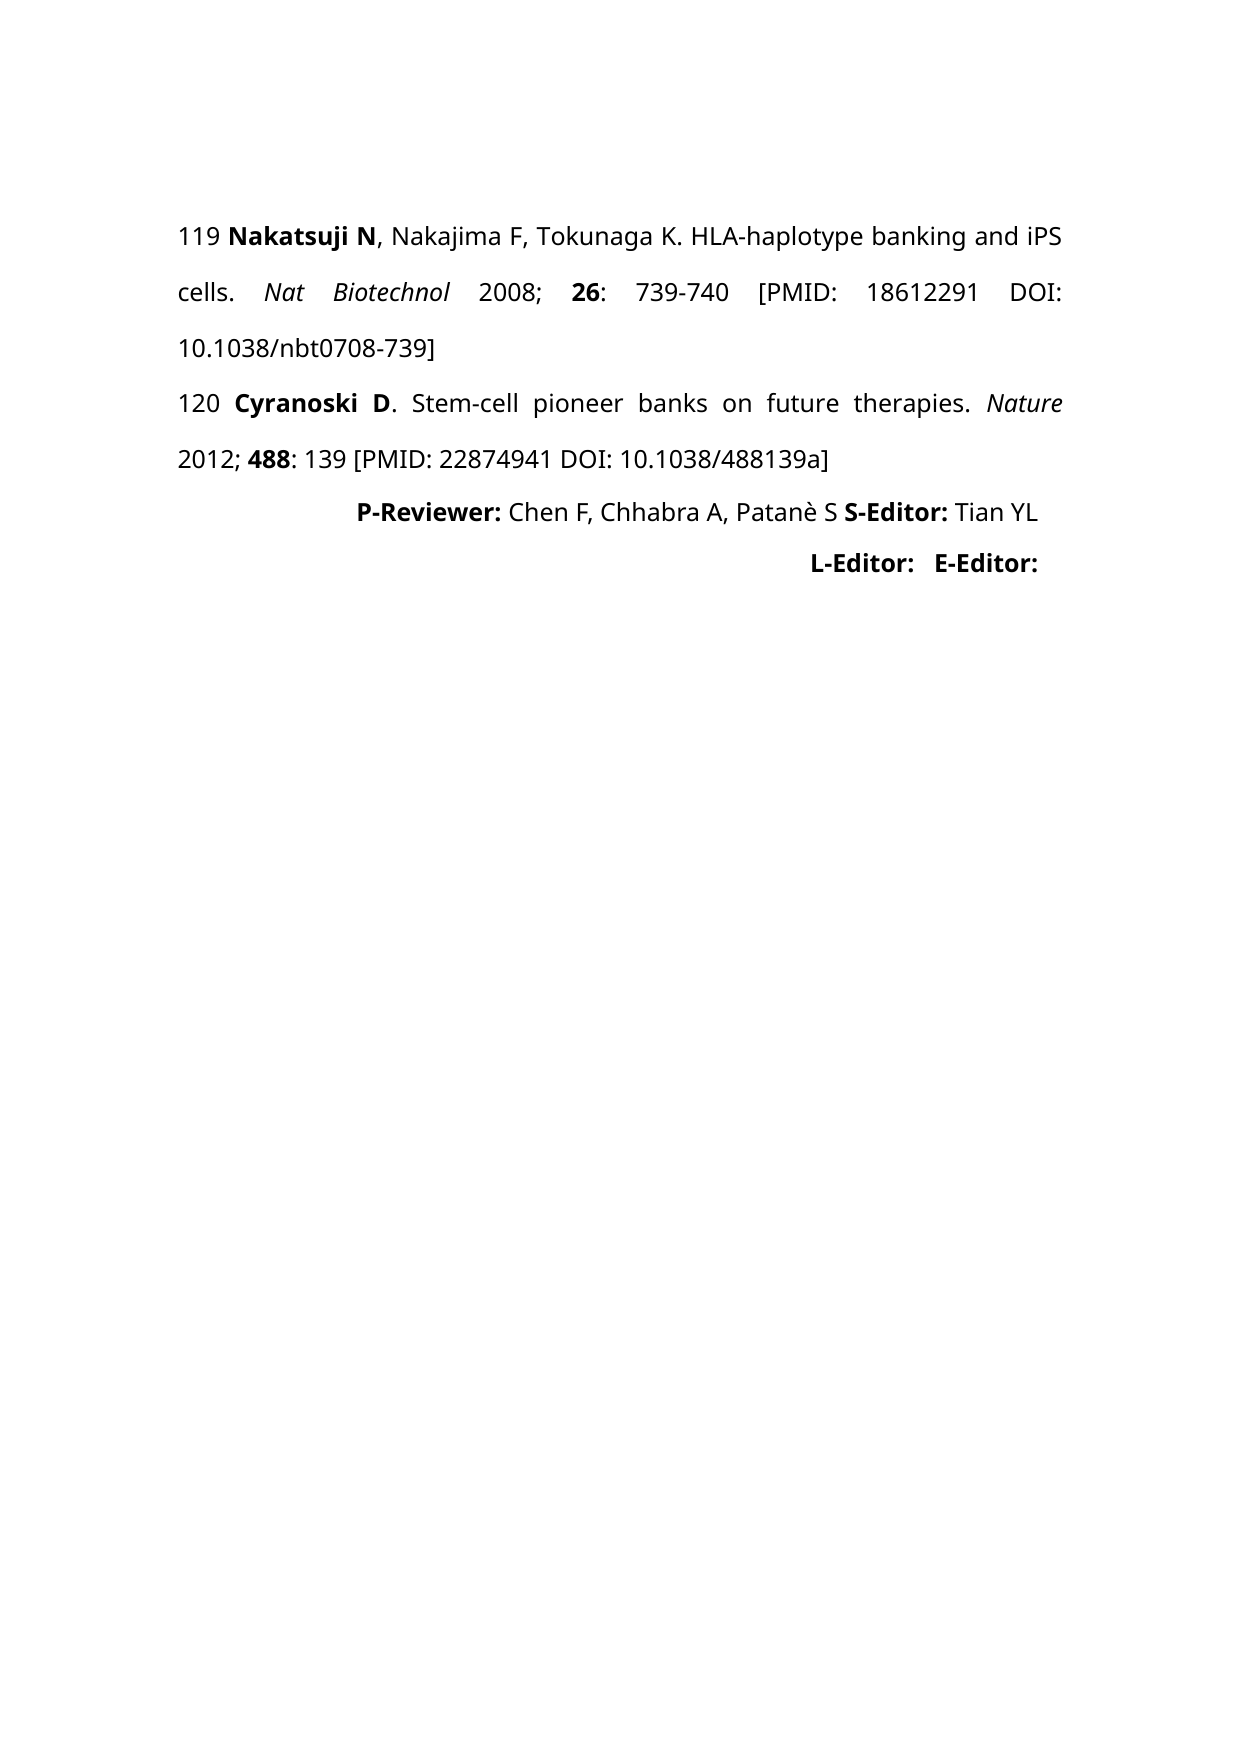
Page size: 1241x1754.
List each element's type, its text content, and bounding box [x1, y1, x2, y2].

text P-Reviewer: Chen F, Chhabra A, Patanè S S-Editor: Tian YL [177, 494, 1038, 528]
text L-Editor: E-Editor: [177, 546, 1038, 579]
text 119 Nakatsuji N, Nakajima F, Tokunaga K. HLA-haplotype banking and iPS cells. Nat Biotechnol 2008; 26: 739-740 [PMID: 18612291 DOI: 10.1038/nbt0708-739] [177, 217, 1063, 367]
text 120 Cyranoski D. Stem-cell pioneer banks on future therapies. Nature 2012; 488: 139 [PMID: 22874941 DOI: 10.1038/488139a] [177, 384, 1063, 477]
